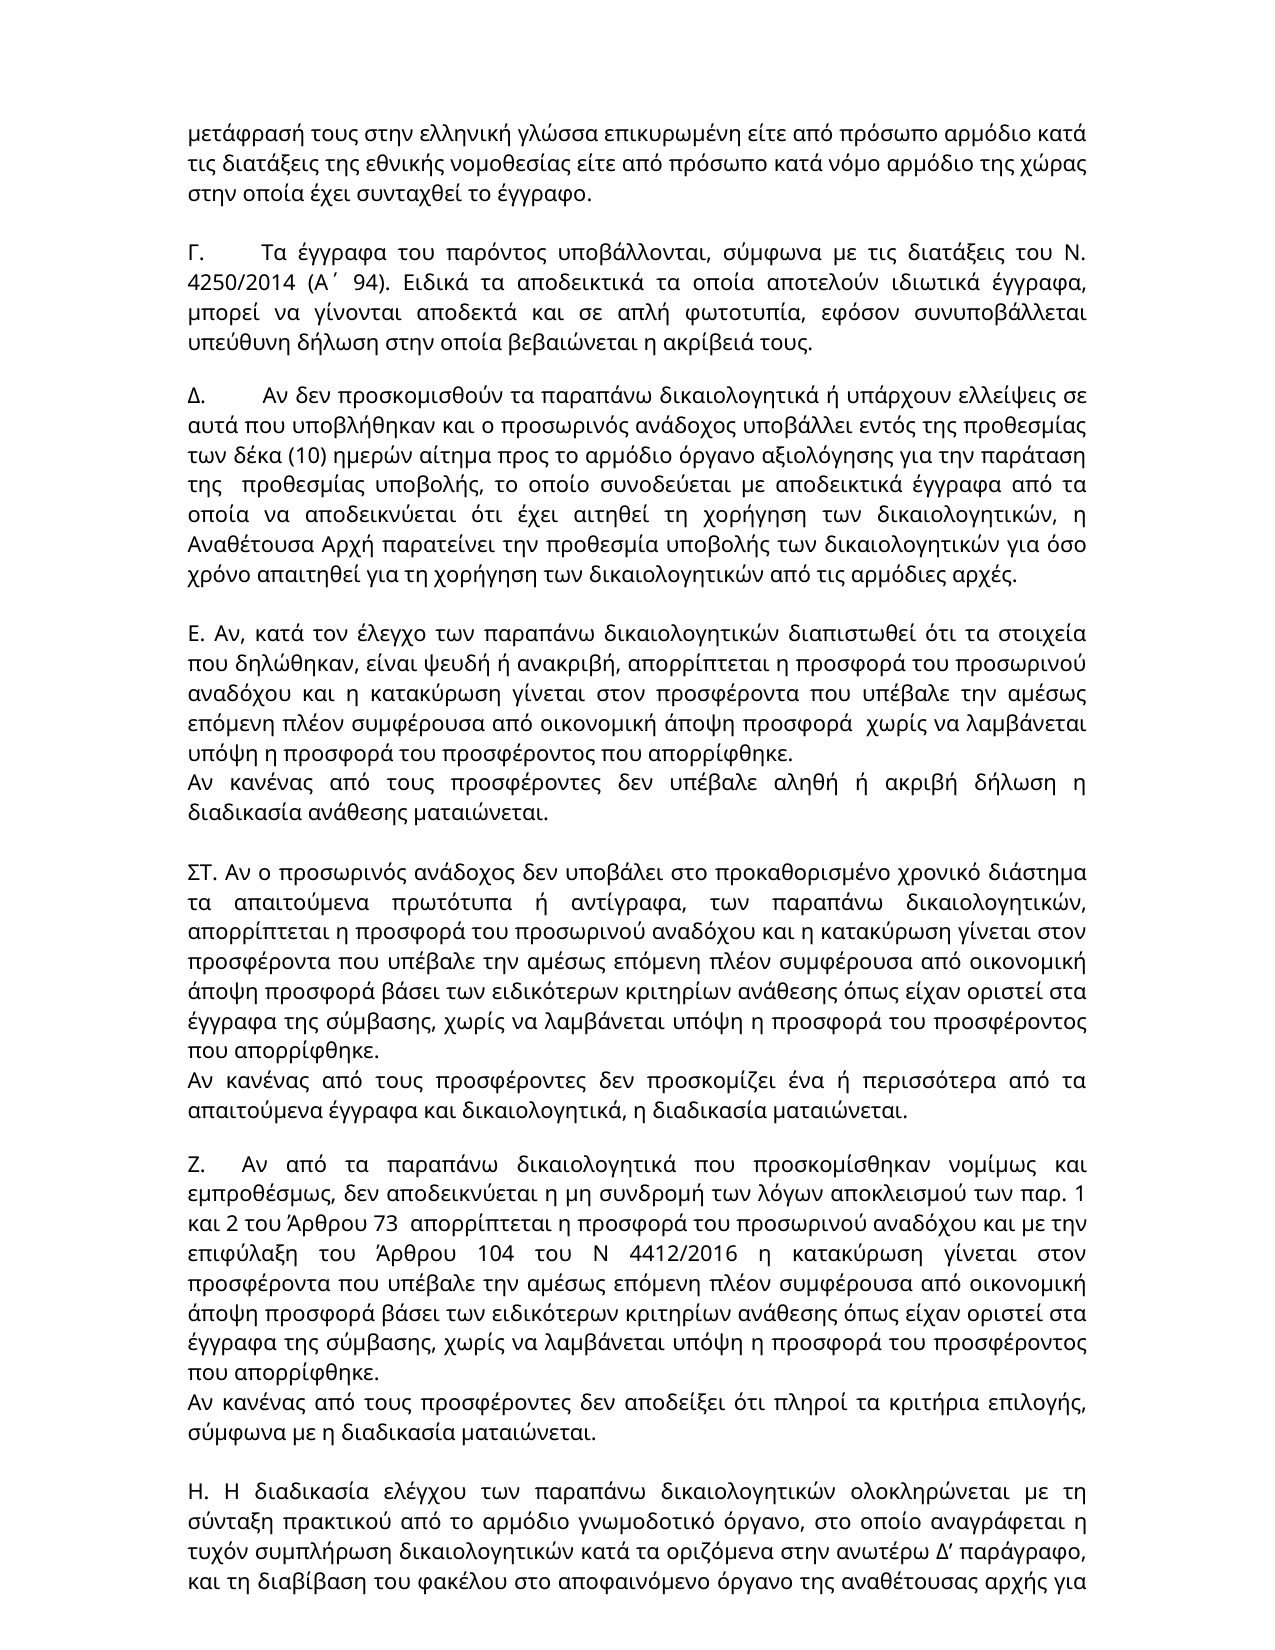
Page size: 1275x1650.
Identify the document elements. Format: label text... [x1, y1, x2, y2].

text Γ. Τα έγγραφα του παρόντος υποβάλλονται, σύμφωνα με τις διατάξεις του Ν. 4250/2014 (Α΄ 94). Ειδικά τα αποδεικτικά τα οποία αποτελούν ιδιωτικά έγγραφα, μπορεί να γίνονται αποδεκτά και σε απλή φωτοτυπία, εφόσον συνυποβάλλεται υπεύθυνη δήλωση στην οποία βεβαιώνεται η ακρίβειά τους. [187, 237, 1088, 356]
text Ε. Αν, κατά τον έλεγχο των παραπάνω δικαιολογητικών διαπιστωθεί ότι τα στοιχεία που δηλώθηκαν, είναι ψευδή ή ανακριβή, απορρίπτεται η προσφορά του προσωρινού αναδόχου και η κατακύρωση γίνεται στον προσφέροντα που υπέβαλε την αμέσως επόμενη πλέον συμφέρουσα από οικονομική άποψη προσφορά χωρίς να λαμβάνεται υπόψη η προσφορά του προσφέροντος που απορρίφθηκε. [187, 618, 1088, 767]
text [187, 1476, 1088, 1595]
text Αν κανένας από τους προσφέροντες δεν αποδείξει ότι πληροί τα κριτήρια επιλογής, σύμφωνα με η διαδικασία ματαιώνεται. [187, 1387, 1088, 1446]
text Ζ. Αν από τα παραπάνω δικαιολογητικά που προσκομίσθηκαν νομίμως και εμπροθέσμως, δεν αποδεικνύεται η μη συνδρομή των λόγων αποκλεισμού των παρ. 1 και 2 του Άρθρου 73 απορρίπτεται η προσφορά του προσωρινού αναδόχου και με την επιφύλαξη του Άρθρου 104 του Ν 4412/2016 η κατακύρωση γίνεται στον προσφέροντα που υπέβαλε την αμέσως επόμενη πλέον συμφέρουσα από οικονομική άποψη προσφορά βάσει των ειδικότερων κριτηρίων ανάθεσης όπως είχαν οριστεί στα έγγραφα της σύμβασης, χωρίς να λαμβάνεται υπόψη η προσφορά του προσφέροντος που απορρίφθηκε. [187, 1148, 1088, 1387]
text Αν κανένας από τους προσφέροντες δεν προσκομίζει ένα ή περισσότερα από τα απαιτούμενα έγγραφα και δικαιολογητικά, η διαδικασία ματαιώνεται. [187, 1065, 1088, 1125]
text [187, 118, 1088, 207]
text Αν κανένας από τους προσφέροντες δεν υπέβαλε αληθή ή ακριβή δήλωση η διαδικασία ανάθεσης ματαιώνεται. [187, 767, 1088, 827]
text Δ. Αν δεν προσκομισθούν τα παραπάνω δικαιολογητικά ή υπάρχουν ελλείψεις σε αυτά που υποβλήθηκαν και ο προσωρινός ανάδοχος υποβάλλει εντός της προθεσμίας των δέκα (10) ημερών αίτημα προς το αρμόδιο όργανο αξιολόγησης για την παράταση της προθεσμίας υποβολής, το οποίο συνοδεύεται με αποδεικτικά έγγραφα από τα οποία να αποδεικνύεται ότι έχει αιτηθεί τη χορήγηση των δικαιολογητικών, η Αναθέτουσα Αρχή παρατείνει την προθεσμία υποβολής των δικαιολογητικών για όσο χρόνο απαιτηθεί για τη χορήγηση των δικαιολογητικών από τις αρμόδιες αρχές. [187, 380, 1088, 589]
text ΣΤ. Αν ο προσωρινός ανάδοχος δεν υποβάλει στο προκαθορισμένο χρονικό διάστημα τα απαιτούμενα πρωτότυπα ή αντίγραφα, των παραπάνω δικαιολογητικών, απορρίπτεται η προσφορά του προσωρινού αναδόχου και η κατακύρωση γίνεται στον προσφέροντα που υπέβαλε την αμέσως επόμενη πλέον συμφέρουσα από οικονομική άποψη προσφορά βάσει των ειδικότερων κριτηρίων ανάθεσης όπως είχαν οριστεί στα έγγραφα της σύμβασης, χωρίς να λαμβάνεται υπόψη η προσφορά του προσφέροντος που απορρίφθηκε. [187, 857, 1088, 1065]
